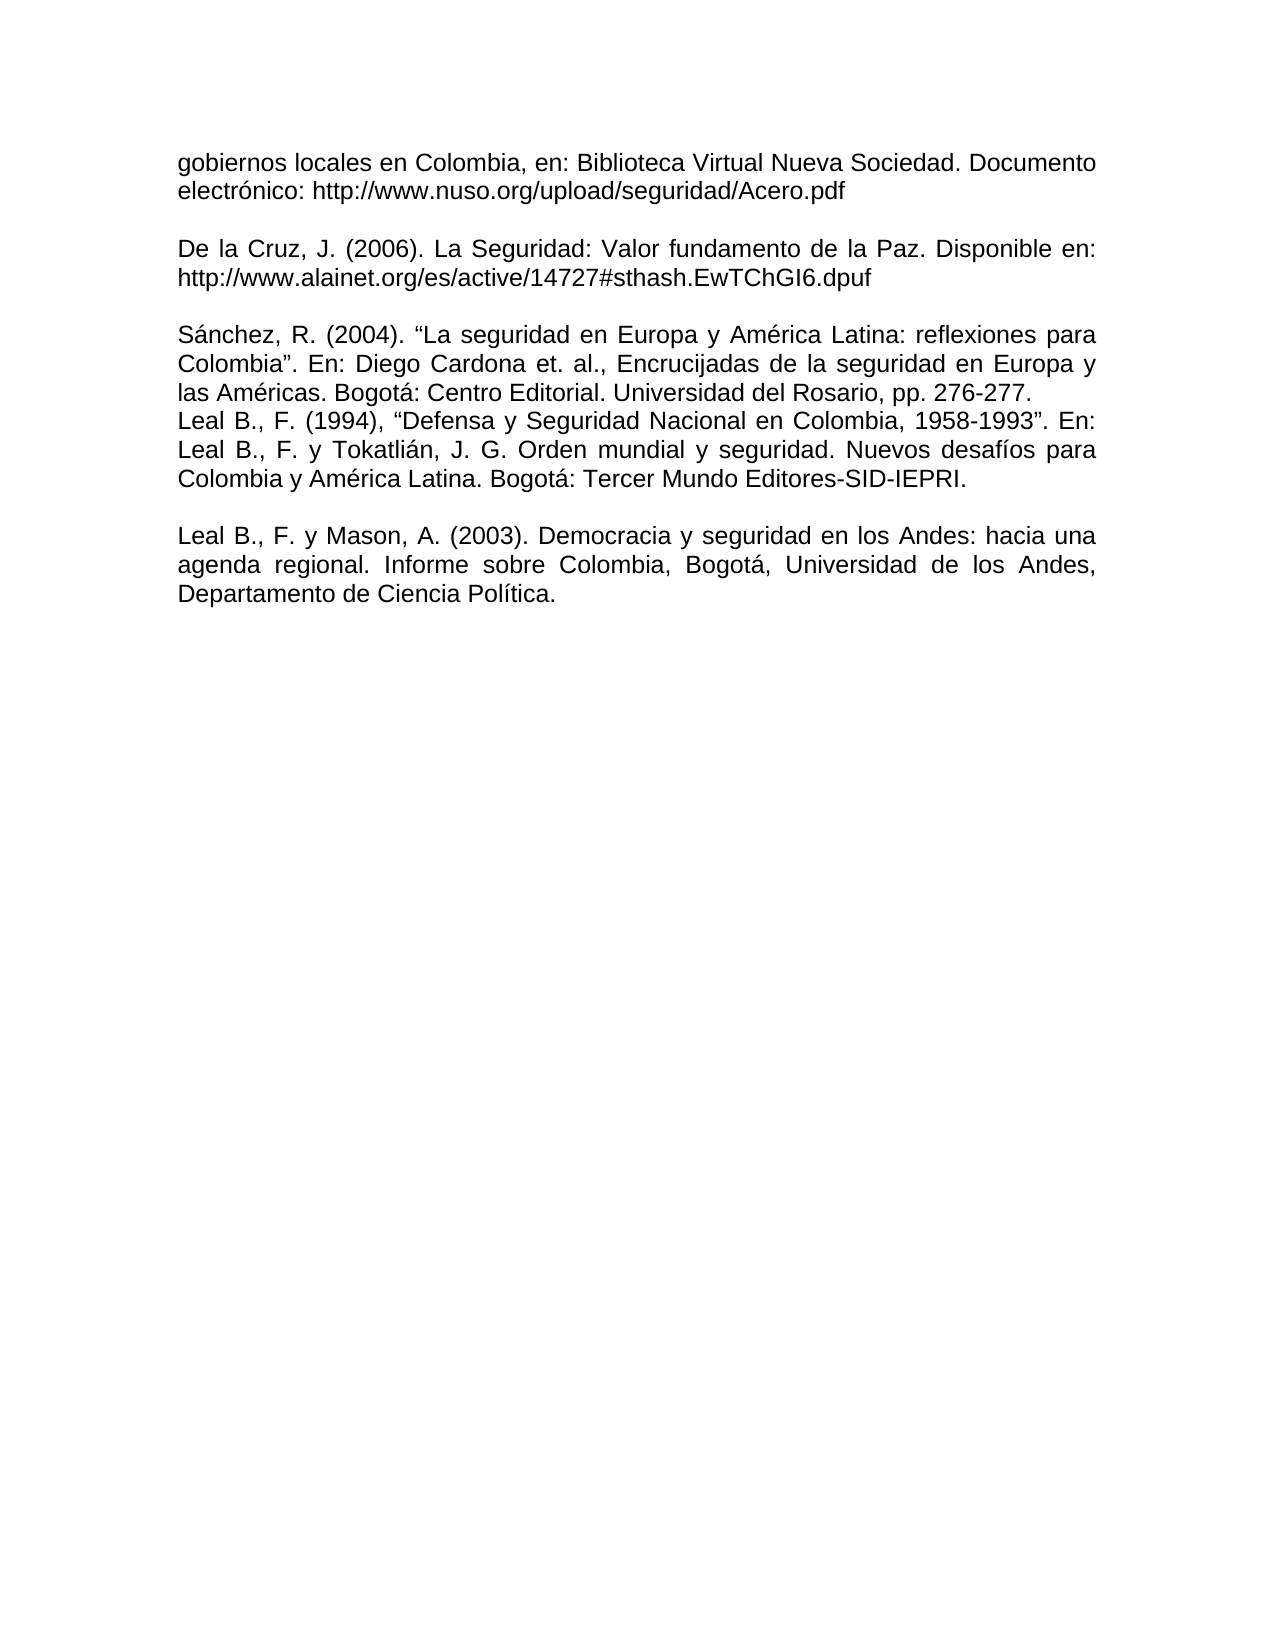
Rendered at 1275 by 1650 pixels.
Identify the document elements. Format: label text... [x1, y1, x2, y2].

text De la Cruz, J. (2006). La Seguridad: Valor fundamento de la Paz. Disponible en: http://www.alainet.org/es/active/14727#sthash.EwTChGI6.dpuf [177, 234, 1098, 291]
text gobiernos locales en Colombia, en: Biblioteca Virtual Nueva Sociedad. Documento electrónico: http://www.nuso.org/upload/seguridad/Acero.pdf [177, 148, 1098, 205]
text Leal B., F. (1994), “Defensa y Seguridad Nacional en Colombia, 1958-. En: Leal B., F. y Tokatlián, J. G. Orden mundial y seguridad. Nuevos desafíos para Colombia y América Latina. Bogotá: Tercer Mundo Editores-SID-IEPRI. [177, 406, 1098, 493]
text Sánchez, R. (2004). “La seguridad en Europa y América Latina: reflexiones para Colombia”. En: Diego Cardona et. al., Encrucijadas de la seguridad en Europa y las Américas. Bogotá: Centro Editorial. Universidad del Rosario, pp. 276-277. [177, 320, 1098, 406]
text Leal B., F. y Mason, A. (2003). Democracia y seguridad en los Andes: hacia una agenda regional. Informe sobre Colombia, Bogotá, Universidad de los Andes, Departamento de Ciencia Política. [177, 521, 1098, 608]
